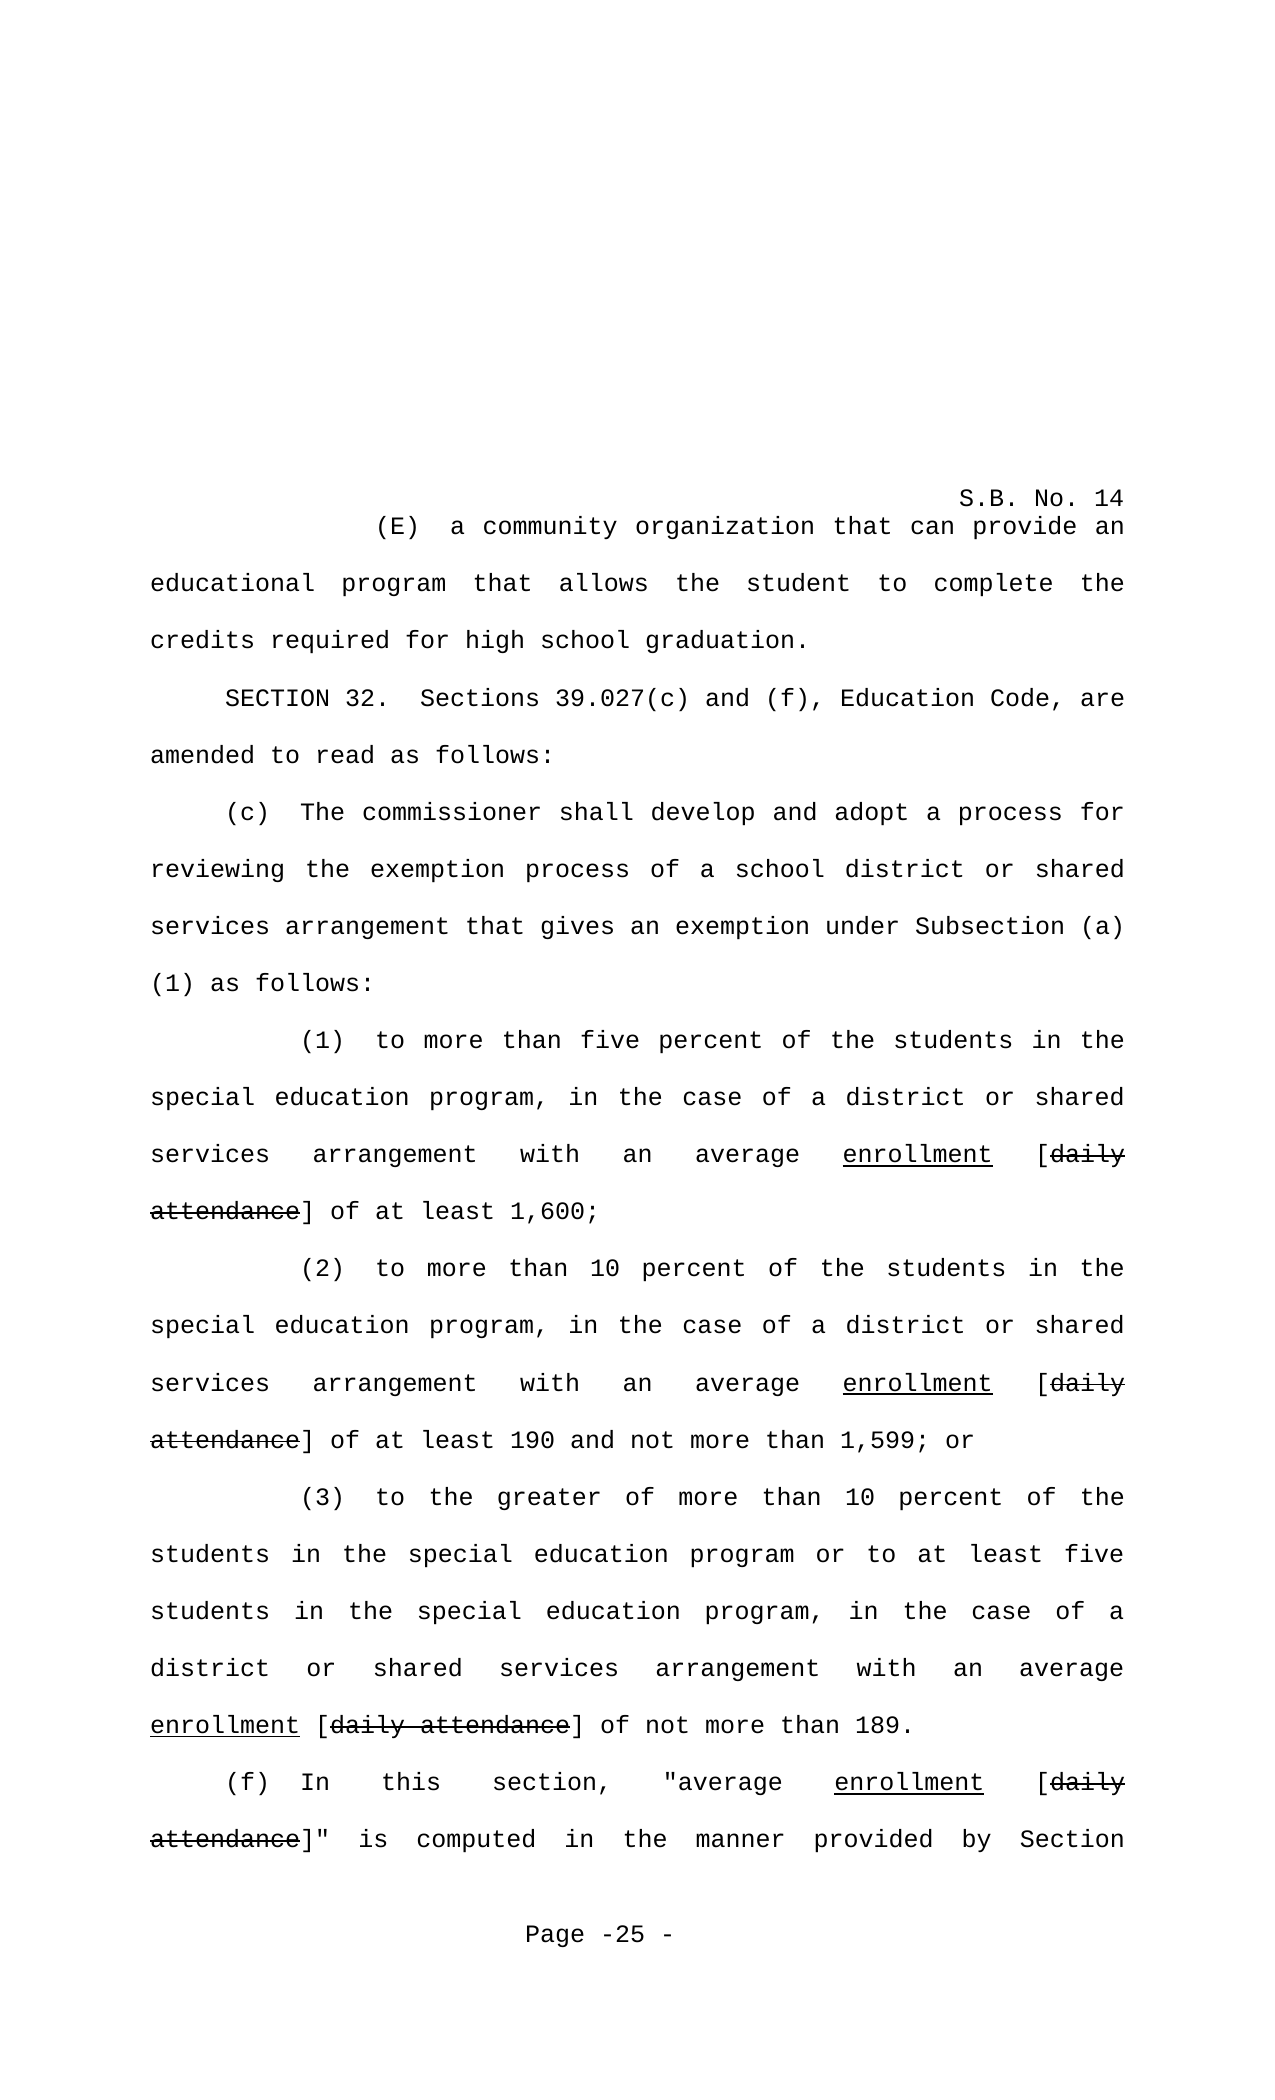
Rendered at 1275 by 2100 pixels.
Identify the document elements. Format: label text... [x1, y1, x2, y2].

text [150, 1769, 1125, 1855]
text (3) to the greater of more than 10 percent of the students in the special education program or to at least five students in the special education program, in the case of a district or shared services arrangement with an average enrollment [daily attendance] of not more than 189. [150, 1484, 1125, 1741]
text (1) to more than five percent of the students in the special education program, in the case of a district or shared services arrangement with an average enrollment [daily attendance] of at least 1,600; [150, 1027, 1125, 1227]
text (E) a community organization that can provide an educational program that allows the student to complete the credits required for high school graduation. [150, 514, 1125, 656]
text (2) to more than 10 percent of the students in the special education program, in the case of a district or shared services arrangement with an average enrollment [daily attendance] of at least 190 and not more than 1,599; or [150, 1256, 1125, 1456]
text (c) The commissioner shall develop and adopt a process for reviewing the exemption process of a school district or shared services arrangement that gives an exemption under Subsection (a)(1) as follows: [150, 799, 1125, 999]
text SECTION 32. Sections 39.027(c) and (f), Education Code, are amended to read as follows: [150, 685, 1125, 771]
